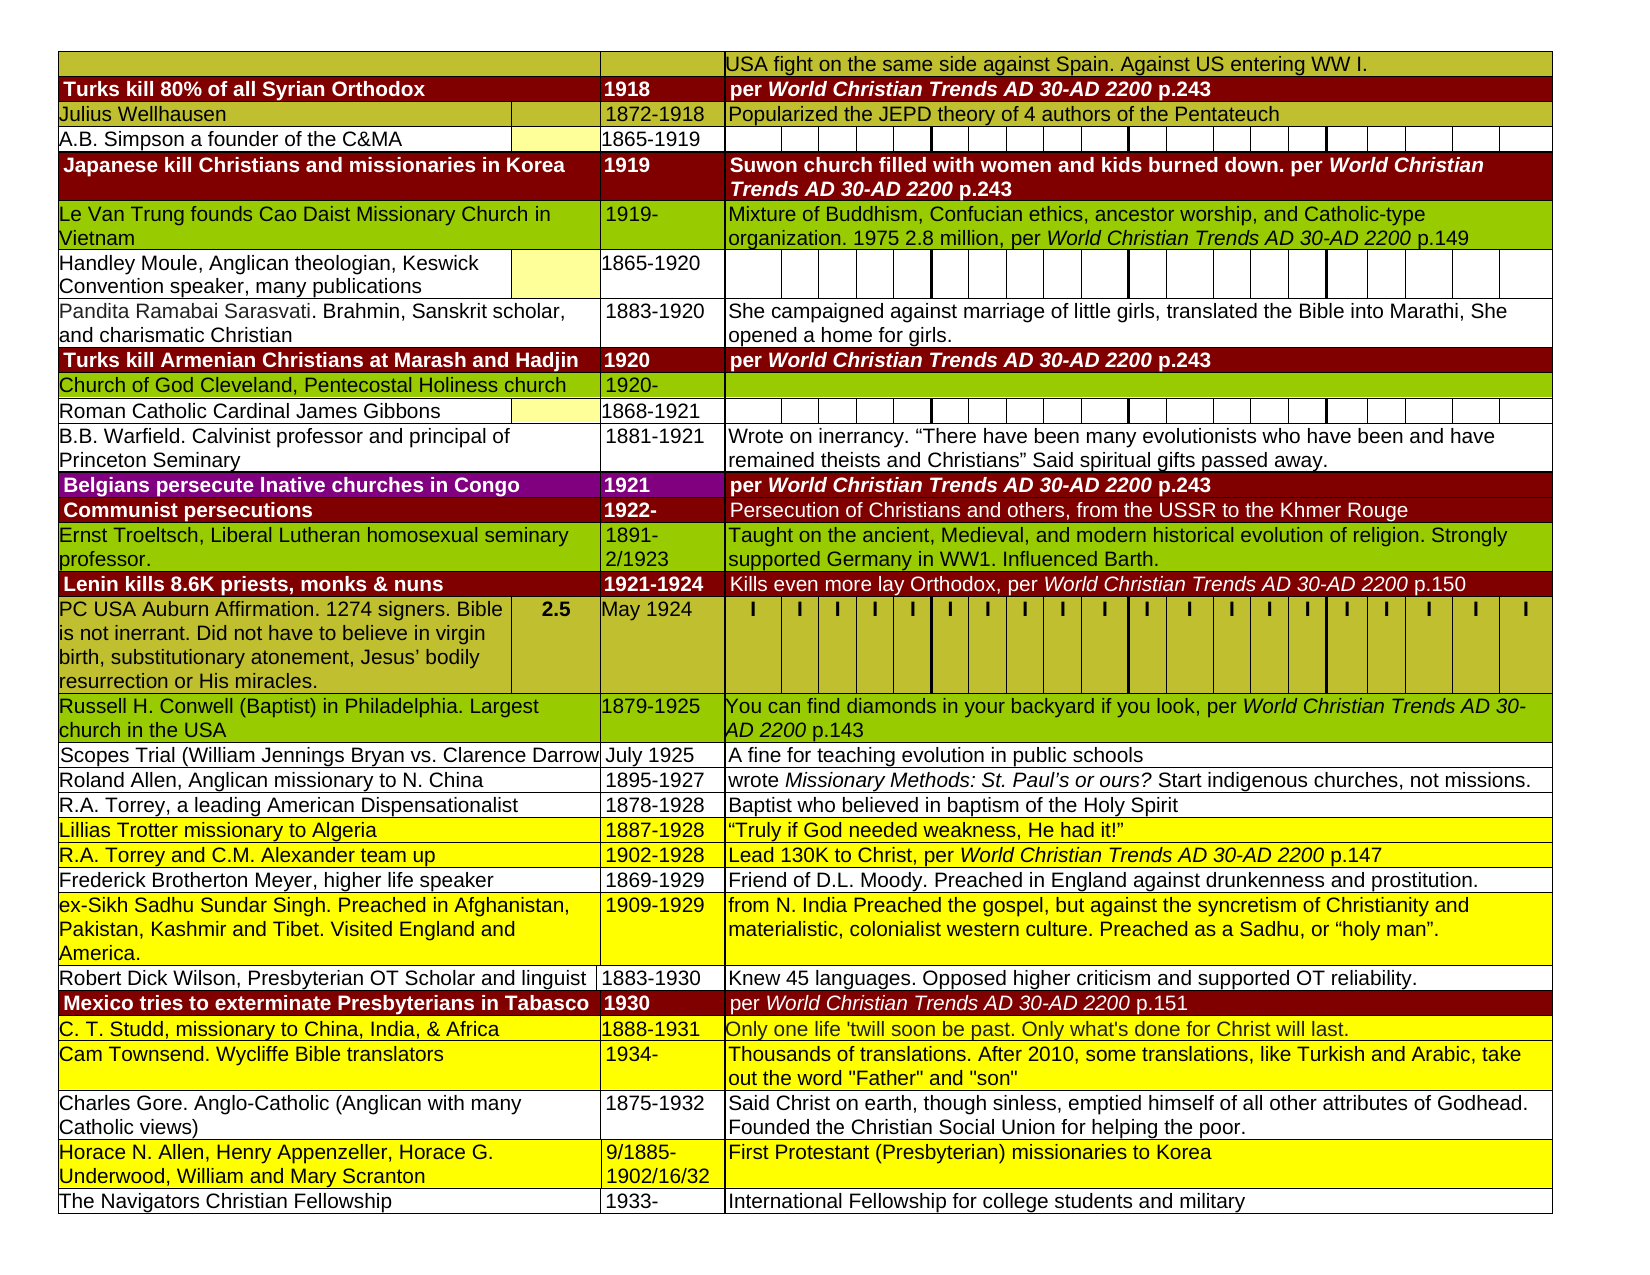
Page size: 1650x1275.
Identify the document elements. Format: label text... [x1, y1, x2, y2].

table_cell Kills even more lay Orthodox, per World Christian Trends AD 30-AD 2200 p.150 [726, 572, 1552, 596]
table_cell Horace N. Allen, Henry Appenzeller, Horace G. Underwood, William and Mary Scranton [59, 1140, 601, 1187]
table_cell Japanese kill Christians and missionaries in Korea [59, 153, 600, 200]
table_cell She campaigned against marriage of little girls, translated the Bible into Marathi, She opened a home for girls. [726, 299, 1552, 347]
table_cell per World Christian Trends AD 30-AD 2200 p.243 [726, 77, 1552, 101]
table_cell 1868-1921 [601, 399, 724, 422]
table_cell [726, 399, 781, 422]
table_cell [1251, 250, 1288, 298]
table_cell [969, 250, 1006, 298]
table_cell 1918 [601, 77, 724, 101]
table_cell [819, 127, 856, 151]
table_cell [1044, 399, 1081, 422]
table_cell [1167, 250, 1213, 298]
table_cell [1500, 127, 1552, 151]
table_cell 1921 [601, 473, 724, 497]
table_cell Baptist who believed in baptism of the Holy Spirit [726, 793, 1552, 817]
table_cell 1869-1929 [601, 868, 724, 892]
table_cell [1007, 250, 1043, 298]
table_cell Only one life 'twill soon be past. Only what's done for Christ will last. [726, 1016, 1552, 1040]
table_cell [1130, 250, 1166, 298]
table_cell 1920- [601, 373, 724, 397]
table_cell [512, 399, 600, 422]
table_cell 1872-1918 [601, 102, 724, 126]
table_cell July 1925 [601, 743, 724, 767]
table_cell “Truly if God needed weakness, He had it!” [726, 818, 1552, 842]
table_cell [726, 127, 781, 151]
table_cell I [1082, 597, 1127, 693]
table_cell 1878-1928 [601, 793, 724, 817]
table_cell 1934- [601, 1041, 724, 1089]
table_cell R.A. Torrey, a leading American Dispensationalist [59, 793, 600, 817]
table_cell Mixture of Buddhism, Confucian ethics, ancestor worship, and Catholic-type organization. 1975 2.8 million, per World Christian Trends AD 30-AD 2200 p.149 [726, 201, 1552, 249]
table_cell [1289, 399, 1325, 422]
table_cell Handley Moule, Anglican theologian, Keswick Convention speaker, many publications [59, 250, 511, 298]
table_cell I [1368, 597, 1405, 693]
table_cell Julius Wellhausen [59, 102, 511, 126]
table_cell I [1130, 597, 1166, 693]
table_cell 9/1885-1902/16/32 [602, 1140, 724, 1187]
table_cell I [819, 597, 856, 693]
table_cell [512, 102, 600, 126]
table_cell [1368, 127, 1405, 151]
table_cell I [726, 597, 781, 693]
table_cell [1167, 399, 1213, 422]
table_cell Mexico tries to exterminate Presbyterians in Tabasco [59, 991, 600, 1015]
table_cell 1919- [601, 201, 724, 249]
table_cell I [1167, 597, 1213, 693]
table_cell [819, 399, 856, 422]
table_cell [1082, 250, 1127, 298]
table_cell 1887-1928 [601, 818, 724, 842]
table_cell [1130, 127, 1166, 151]
table_cell Russell H. Conwell (Baptist) in Philadelphia. Largest church in the USA [59, 694, 600, 742]
table_cell [1500, 399, 1552, 422]
table_cell [782, 127, 818, 151]
table_cell [894, 399, 930, 422]
table_cell I [1500, 597, 1552, 693]
table_cell Lenin kills 8.6K priests, monks & nuns [59, 572, 600, 596]
table_cell [512, 127, 600, 151]
table_cell 1922- [601, 498, 724, 522]
table_cell Frederick Brotherton Meyer, higher life speaker [59, 868, 600, 892]
table_cell Charles Gore. Anglo-Catholic (Anglican with many Catholic views) [59, 1091, 600, 1138]
table_cell C. T. Studd, missionary to China, India, & Africa [59, 1016, 600, 1040]
table_cell [1406, 250, 1452, 298]
table_cell [894, 127, 930, 151]
table_cell A.B. Simpson a founder of the C&MA [59, 127, 511, 151]
table_cell [819, 250, 856, 298]
table_cell Robert Dick Wilson, Presbyterian OT Scholar and linguist [59, 966, 596, 990]
table_cell 1891-2/1923 [601, 523, 724, 571]
table_cell Le Van Trung founds Cao Daist Missionary Church in Vietnam [59, 201, 600, 249]
table_cell [1289, 250, 1325, 298]
table_cell 1888-1931 [601, 1016, 724, 1040]
table_cell I [1044, 597, 1081, 693]
table_cell A fine for teaching evolution in public schools [726, 743, 1552, 767]
table_cell [894, 250, 930, 298]
table_cell I [1453, 597, 1499, 693]
table_cell [782, 250, 818, 298]
table_cell 1921-1924 [601, 572, 724, 596]
table_cell [933, 250, 968, 298]
table_cell I [1328, 597, 1367, 693]
table_cell 1879-1925 [601, 694, 724, 742]
table_cell International Fellowship for college students and military [726, 1189, 1552, 1212]
table_cell Belgians persecute lnative churches in Congo [59, 473, 600, 497]
table_cell I [782, 597, 818, 693]
table_cell 1886-1918 [601, 52, 724, 76]
table_cell I [1289, 597, 1325, 693]
table_cell [1167, 127, 1213, 151]
table_cell [1500, 250, 1552, 298]
table_cell I [969, 597, 1006, 693]
table_cell Lillias Trotter missionary to Algeria [59, 818, 600, 842]
table_cell Popularized the JEPD theory of 4 authors of the Pentateuch [726, 102, 1552, 126]
table_cell 1881-1921 [601, 424, 724, 471]
table_cell [1328, 399, 1367, 422]
table_cell [1328, 127, 1367, 151]
table_cell I [1007, 597, 1043, 693]
table_cell [726, 250, 781, 298]
table_cell [1007, 399, 1043, 422]
table_cell 1919 [601, 153, 724, 200]
table_cell [1251, 399, 1288, 422]
table_cell Roland Allen, Anglican missionary to N. China [59, 768, 600, 792]
table_cell 1865-1920 [601, 250, 724, 298]
table_cell [1251, 127, 1288, 151]
table_cell The Navigators Christian Fellowship [59, 1189, 600, 1212]
table_cell I [857, 597, 893, 693]
table_cell [1453, 127, 1499, 151]
table_cell per World Christian Trends AD 30-AD 2200 p.243 [726, 473, 1552, 497]
table_cell [857, 250, 893, 298]
table_cell 1865-1919 [601, 127, 724, 151]
table_cell [1453, 250, 1499, 298]
table_cell Turks kill Armenian Christians at Marash and Hadjin [59, 348, 600, 372]
table_cell 1920 [601, 348, 724, 372]
table_cell 1883-1920 [601, 299, 724, 347]
table_cell per World Christian Trends AD 30-AD 2200 p.151 [726, 991, 1552, 1015]
table_cell ex-Sikh Sadhu Sundar Singh. Preached in Afghanistan, Pakistan, Kashmir and Tibet. Visited England and America. [59, 893, 600, 965]
table_cell PC USA Auburn Affirmation. 1274 signers. Bible is not inerrant. Did not have to believe in virgin birth, substitutionary atonement, Jesus’ bodily resurrection or His miracles. [59, 597, 511, 693]
table_cell Persecution of Christians and others, from the USSR to the Khmer Rouge [726, 498, 1552, 522]
table_cell Ernst Troeltsch, Liberal Lutheran homosexual seminary professor. [59, 523, 600, 571]
table_cell I [1214, 597, 1250, 693]
table_cell Pandita Ramabai Sarasvati. Brahmin, Sanskrit scholar, and charismatic Christian [59, 299, 600, 347]
table_cell per World Christian Trends AD 30-AD 2200 p.243 [726, 348, 1552, 372]
table_cell [1214, 127, 1250, 151]
table_cell 1895-1927 [601, 768, 724, 792]
table_cell Communist persecutions [59, 498, 600, 522]
table_cell Friend of D.L. Moody. Preached in England against drunkenness and prostitution. [726, 868, 1552, 892]
table_cell [1368, 250, 1405, 298]
table_cell [1044, 127, 1081, 151]
table_cell [782, 399, 818, 422]
table_cell 1930 [601, 991, 724, 1015]
table_cell [969, 127, 1006, 151]
table_cell Lead 130K to Christ, per World Christian Trends AD 30-AD 2200 p.147 [726, 843, 1552, 867]
table_cell [1406, 127, 1452, 151]
table_cell [1082, 127, 1127, 151]
table_cell Roman Catholic Cardinal James Gibbons [59, 399, 511, 422]
table_cell Said Christ on earth, though sinless, emptied himself of all other attributes of Godhead. Founded the Christian Social Union for helping the poor. [726, 1091, 1552, 1138]
table_cell [857, 127, 893, 151]
table_cell [1368, 399, 1405, 422]
table_cell 1875-1932 [601, 1091, 724, 1138]
table_cell 1883-1930 [597, 966, 724, 990]
table_cell [1214, 250, 1250, 298]
table_cell [1289, 127, 1325, 151]
table_cell I [1406, 597, 1452, 693]
table_cell Wrote on inerrancy. “There have been many evolutionists who have been and have remained theists and Christians” Said spiritual gifts passed away. [726, 424, 1552, 471]
table_cell Cam Townsend. Wycliffe Bible translators [59, 1041, 600, 1089]
table_cell I [894, 597, 930, 693]
table_cell [933, 127, 968, 151]
table_cell First Protestant (Presbyterian) missionaries to Korea [726, 1140, 1552, 1187]
table_cell [1044, 250, 1081, 298]
table_cell [1130, 399, 1166, 422]
table_cell [1214, 399, 1250, 422]
table_cell Turks kill 80% of all Syrian Orthodox [59, 77, 600, 101]
table_cell 1933- [601, 1189, 724, 1212]
table_cell Suwon church filled with women and kids burned down. per World Christian Trends AD 30-AD 2200 p.243 [726, 153, 1552, 200]
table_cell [726, 52, 1552, 76]
table_cell [933, 399, 968, 422]
table_cell [969, 399, 1006, 422]
table_cell 1909-1929 [601, 893, 724, 965]
table_cell Thousands of translations. After 2010, some translations, like Turkish and Arabic, take out the word "Father" and "son" [726, 1041, 1552, 1089]
table_cell from N. India Preached the gospel, but against the syncretism of Christianity and materialistic, colonialist western culture. Preached as a Sadhu, or “holy man”. [726, 893, 1552, 965]
table_cell Church of God Cleveland, Pentecostal Holiness church [59, 373, 600, 397]
table_cell B.B. Warfield. Calvinist professor and principal of Princeton Seminary [59, 424, 600, 471]
table_cell Scopes Trial (William Jennings Bryan vs. Clarence Darrow [59, 743, 600, 767]
table_cell [726, 373, 1552, 397]
table_cell [857, 399, 893, 422]
table_cell [1328, 250, 1367, 298]
table_cell I [1251, 597, 1288, 693]
table_cell [1406, 399, 1452, 422]
table_cell [1453, 399, 1499, 422]
table_cell Taught on the ancient, Medieval, and modern historical evolution of religion. Strongly supported Germany in WW1. Influenced Barth. [726, 523, 1552, 571]
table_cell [59, 52, 600, 76]
table_cell 2.5 [512, 597, 600, 693]
table_cell I [933, 597, 968, 693]
table_cell [1007, 127, 1043, 151]
table_cell R.A. Torrey and C.M. Alexander team up [59, 843, 600, 867]
table_cell 1902-1928 [601, 843, 724, 867]
table_cell [512, 250, 600, 298]
table_cell wrote Missionary Methods: St. Paul’s or ours? Start indigenous churches, not missions. [726, 768, 1552, 792]
table_cell May 1924 [601, 597, 724, 693]
table_cell [1082, 399, 1127, 422]
table_cell Knew 45 languages. Opposed higher criticism and supported OT reliability. [726, 966, 1552, 990]
table_cell You can find diamonds in your backyard if you look, per World Christian Trends AD 30-AD 2200 p.143 [726, 694, 1552, 742]
